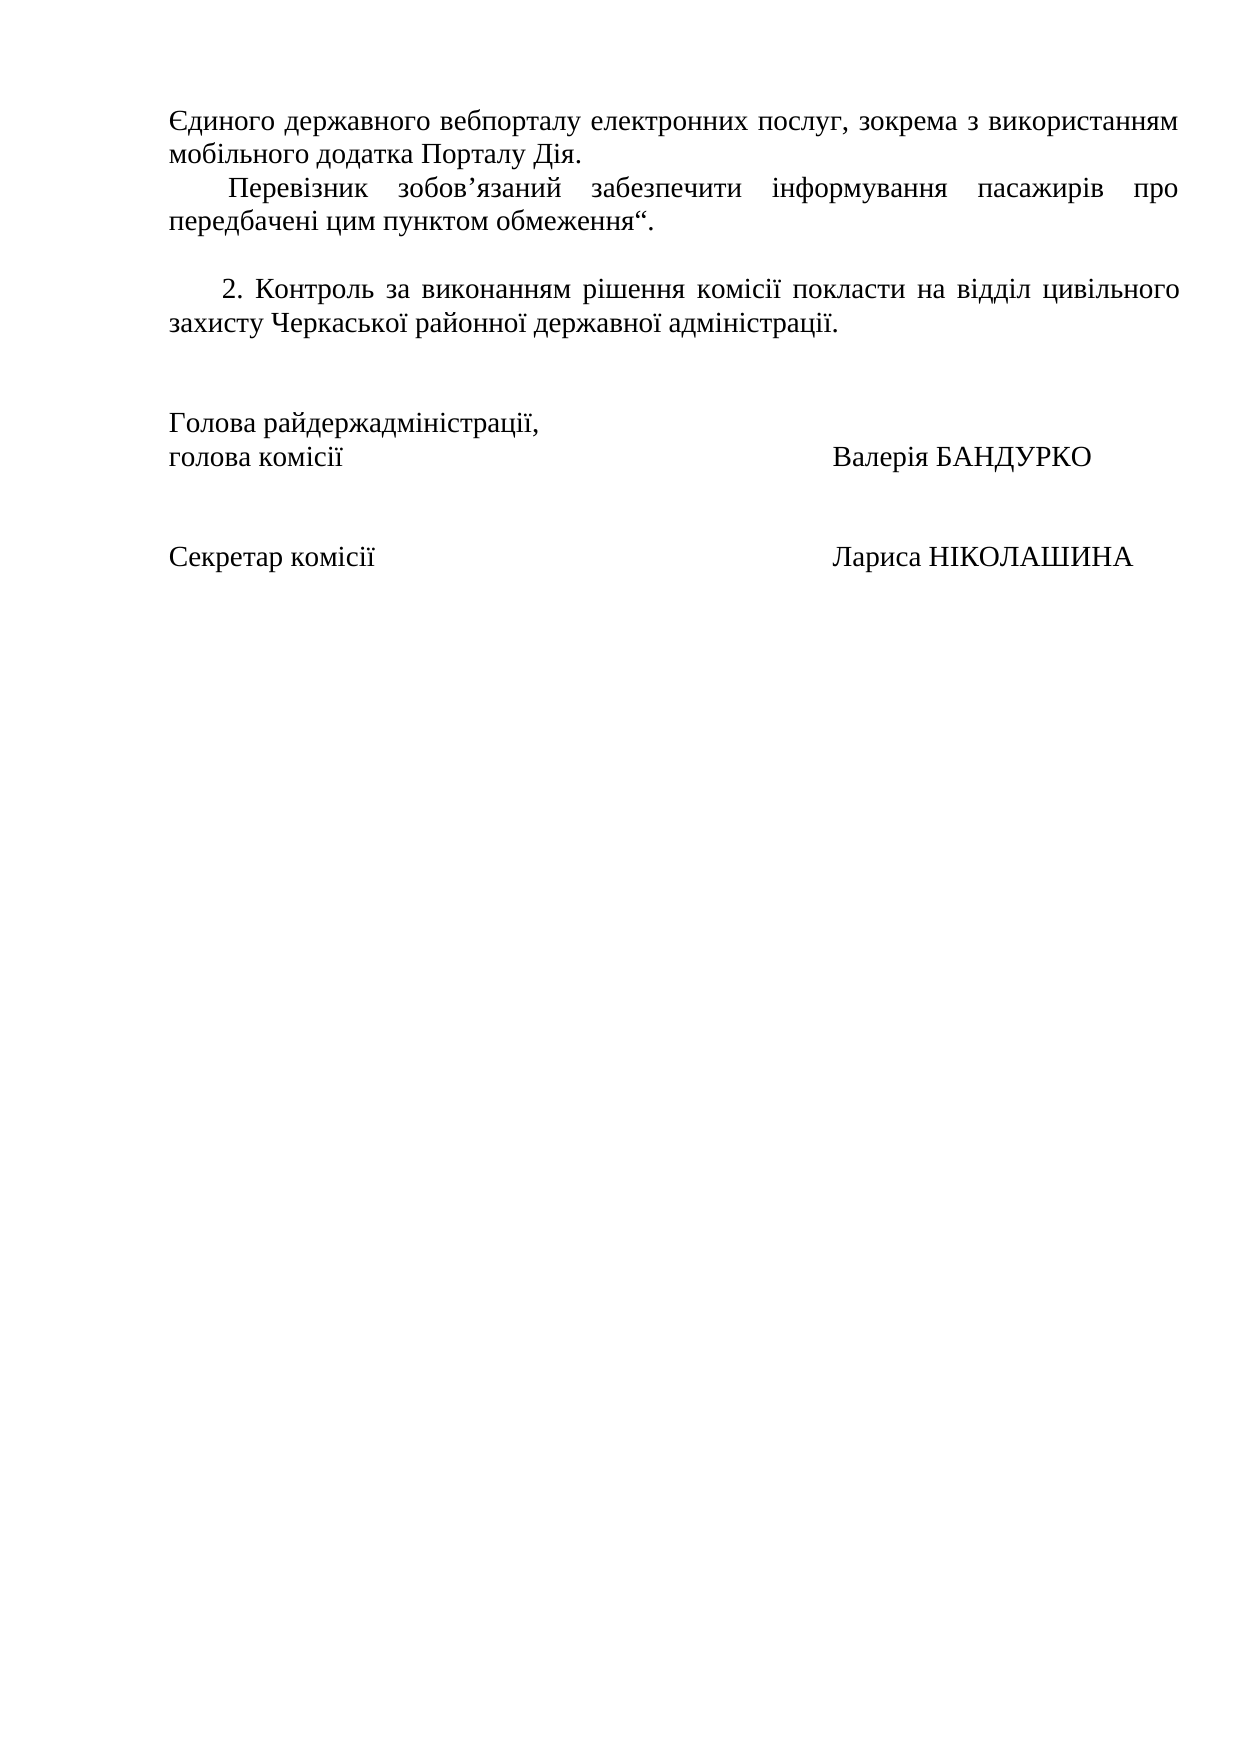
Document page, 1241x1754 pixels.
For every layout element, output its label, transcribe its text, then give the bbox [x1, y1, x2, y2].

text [169, 103, 1179, 171]
text Голова райдержадміністрації, [169, 405, 1181, 439]
text 2. Контроль за виконанням рішення комісії покласти на відділ цивільного захисту Черкаської районної державної адміністрації. [169, 271, 1181, 338]
text Перевізник зобов’язаний забезпечити інформування пасажирів про передбачені цим пунктом обмеження“. [169, 171, 1179, 238]
text Секретар комісії Лариса НІКОЛАШИНА [169, 539, 1181, 573]
text голова комісії Валерія БАНДУРКО [169, 439, 1181, 472]
